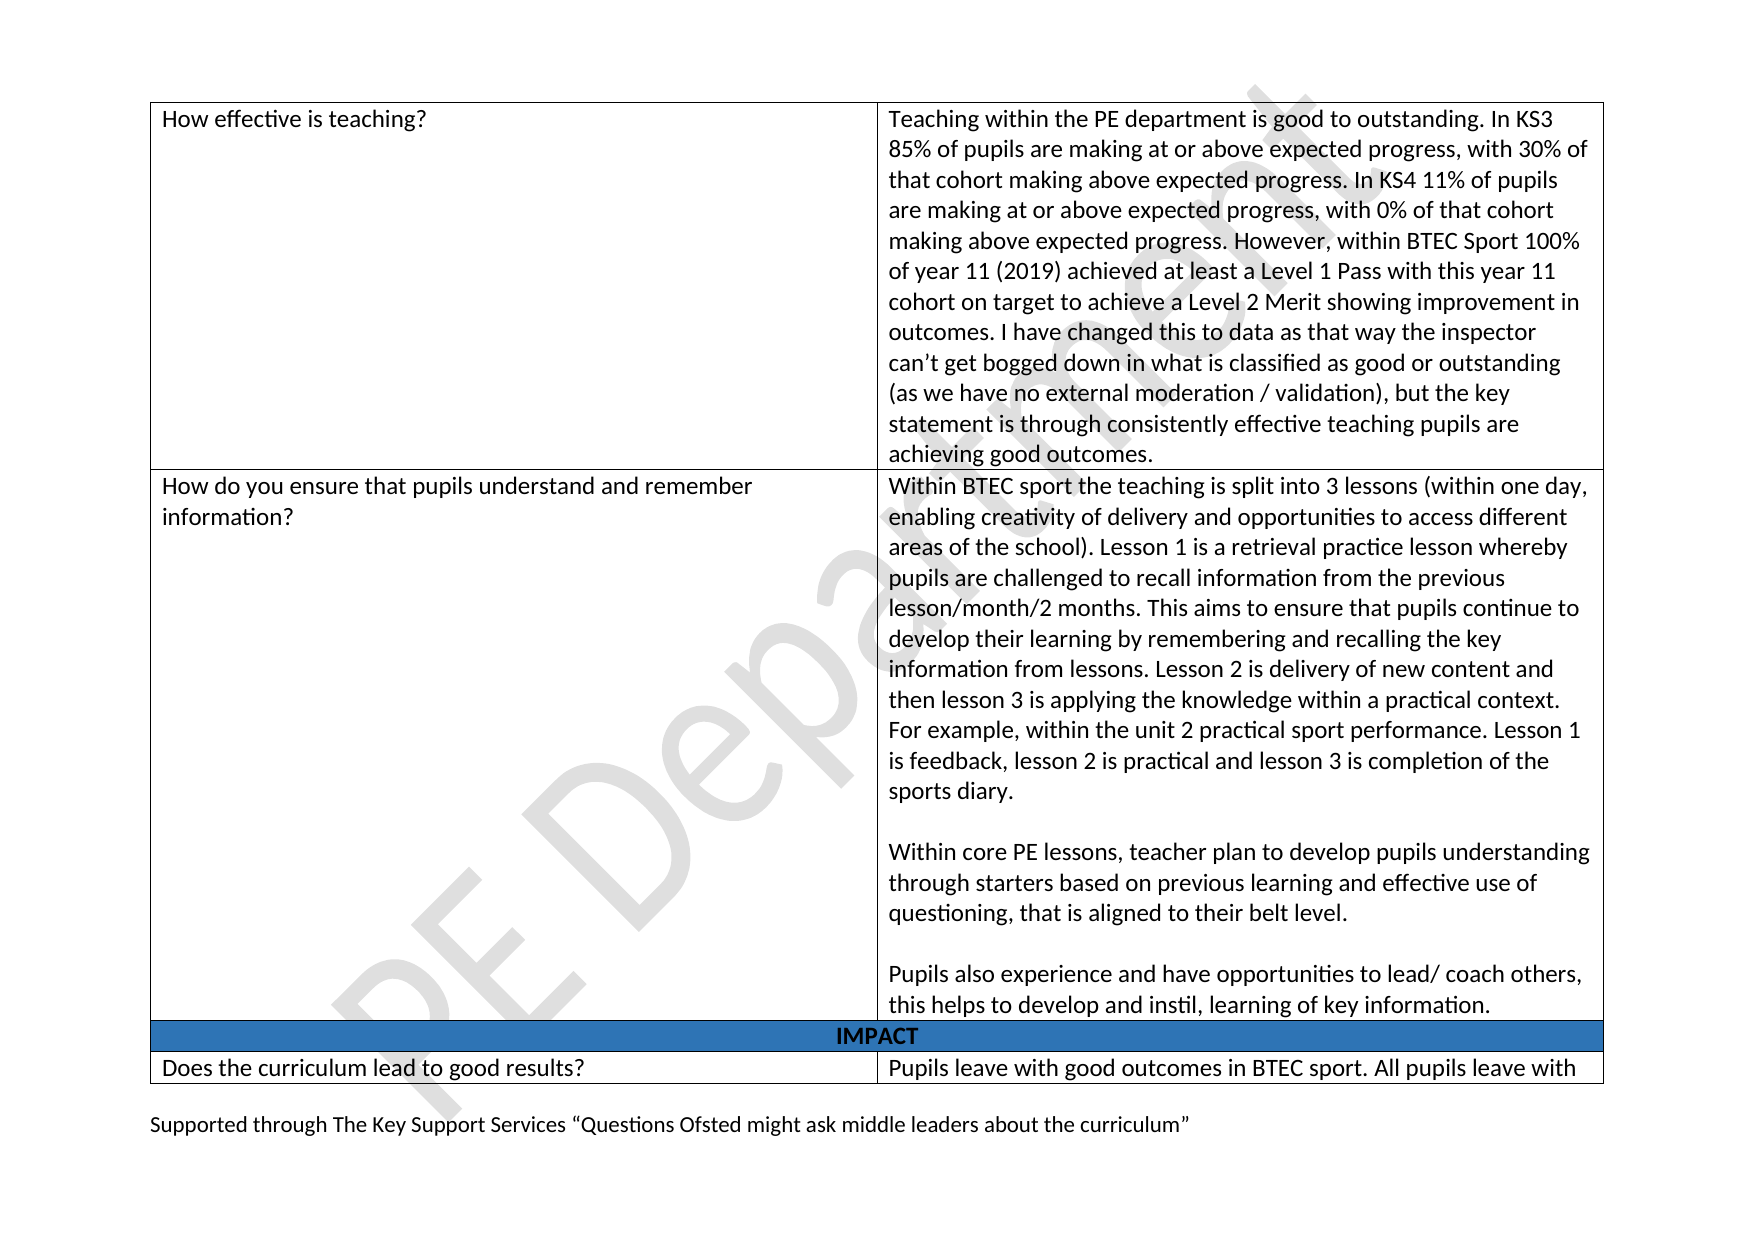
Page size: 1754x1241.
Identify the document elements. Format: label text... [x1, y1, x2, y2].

table_cell How do you ensure that pupils understand and remember information? [151, 470, 877, 1019]
table_cell Teaching within the PE department is good to outstanding. In KS3 85% of pupils are making at or above expected progress, with 30% of that cohort making above expected progress. In KS4 11% of pupils are making at or above expected progress, with 0% of that cohort making above expected progress. However, within BTEC Sport 100% of year 11 (2019) achieved at least a Level 1 Pass with this year 11 cohort on target to achieve a Level 2 Merit showing improvement in outcomes. I have changed this to data as that way the inspector can’t get bogged down in what is classified as good or outstanding (as we have no external moderation / validation), but the key statement is through consistently effective teaching pupils are achieving good outcomes. [878, 103, 1603, 469]
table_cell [878, 1052, 1603, 1083]
table_cell How effective is teaching? [151, 103, 877, 469]
table_cell IMPACT [151, 1021, 1603, 1051]
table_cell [151, 1052, 877, 1083]
table_cell Within BTEC sport the teaching is split into 3 lessons (within one day, enabling creativity of delivery and opportunities to access different areas of the school). Lesson 1 is a retrieval practice lesson whereby pupils are challenged to recall information from the previous lesson/month/2 months. This aims to ensure that pupils continue to develop their learning by remembering and recalling the key information from lessons. Lesson 2 is delivery of new content and then lesson 3 is applying the knowledge within a practical context. For example, within the unit 2 practical sport performance. Lesson 1 is feedback, lesson 2 is practical and lesson 3 is completion of the sports diary. Within core PE lessons, teacher plan to develop pupils understanding through starters based on previous learning and effective use of questioning, that is aligned to their belt level. Pupils also experience and have opportunities to lead/ coach others, this helps to develop and instil, learning of key information. [878, 470, 1603, 1019]
